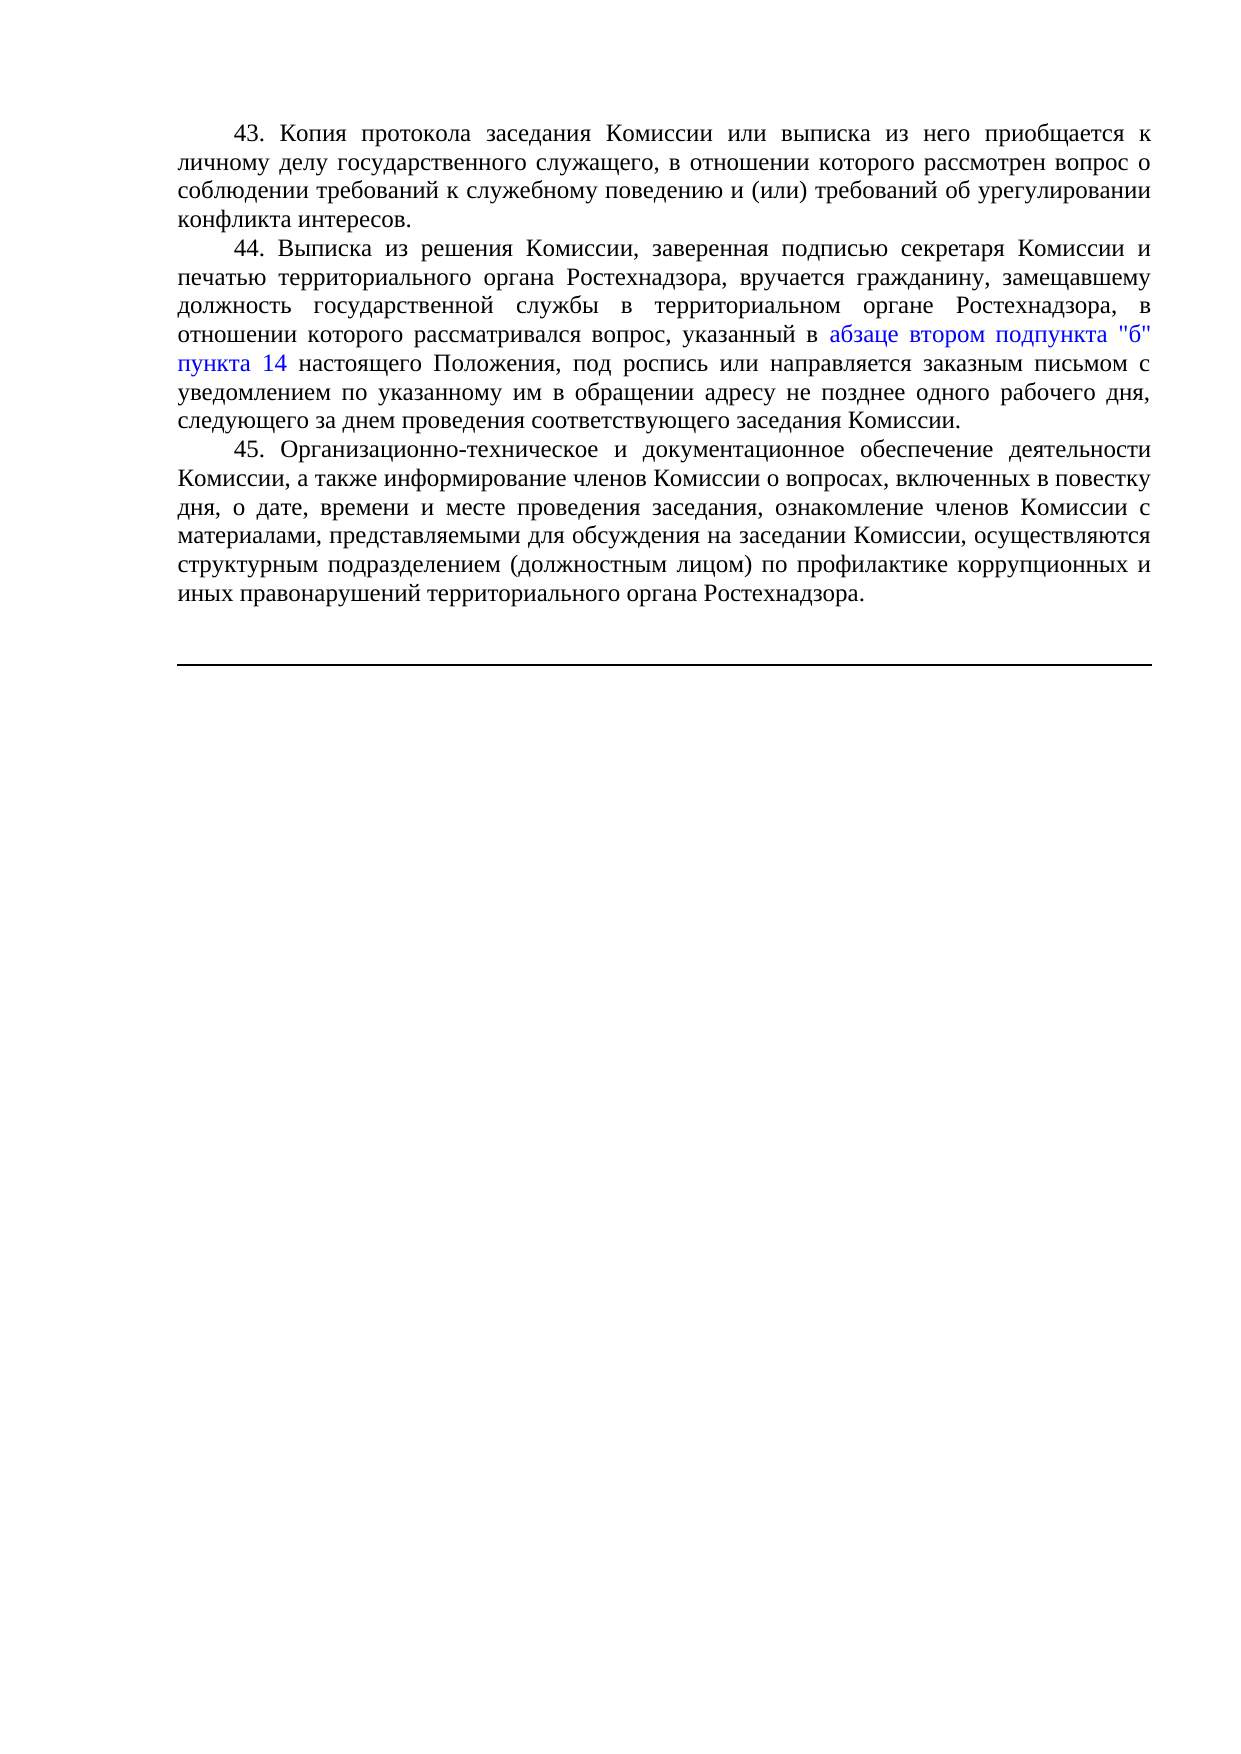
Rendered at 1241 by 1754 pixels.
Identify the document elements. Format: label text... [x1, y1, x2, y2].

text 44. Выписка из решения Комиссии, заверенная подписью секретаря Комиссии и печатью территориального органа Ростехнадзора, вручается гражданину, замещавшему должность государственной службы в территориальном органе Ростехнадзора, в отношении которого рассматривался вопрос, указанный в абзаце втором подпункта "б" пункта 14 настоящего Положения, под роспись или направляется заказным письмом с уведомлением по указанному им в обращении адресу не позднее одного рабочего дня, следующего за днем проведения соответствующего заседания Комиссии. [177, 233, 1152, 434]
text 45. Организационно-техническое и документационное обеспечение деятельности Комиссии, а также информирование членов Комиссии о вопросах, включенных в повестку дня, о дате, времени и месте проведения заседания, ознакомление членов Комиссии с материалами, представляемыми для обсуждения на заседании Комиссии, осуществляются структурным подразделением (должностным лицом) по профилактике коррупционных и иных правонарушений территориального органа Ростехнадзора. [177, 434, 1152, 607]
text 43. Копия протокола заседания Комиссии или выписка из него приобщается к личному делу государственного служащего, в отношении которого рассмотрен вопрос о соблюдении требований к служебному поведению и (или) требований об урегулировании конфликта интересов. [177, 118, 1152, 233]
